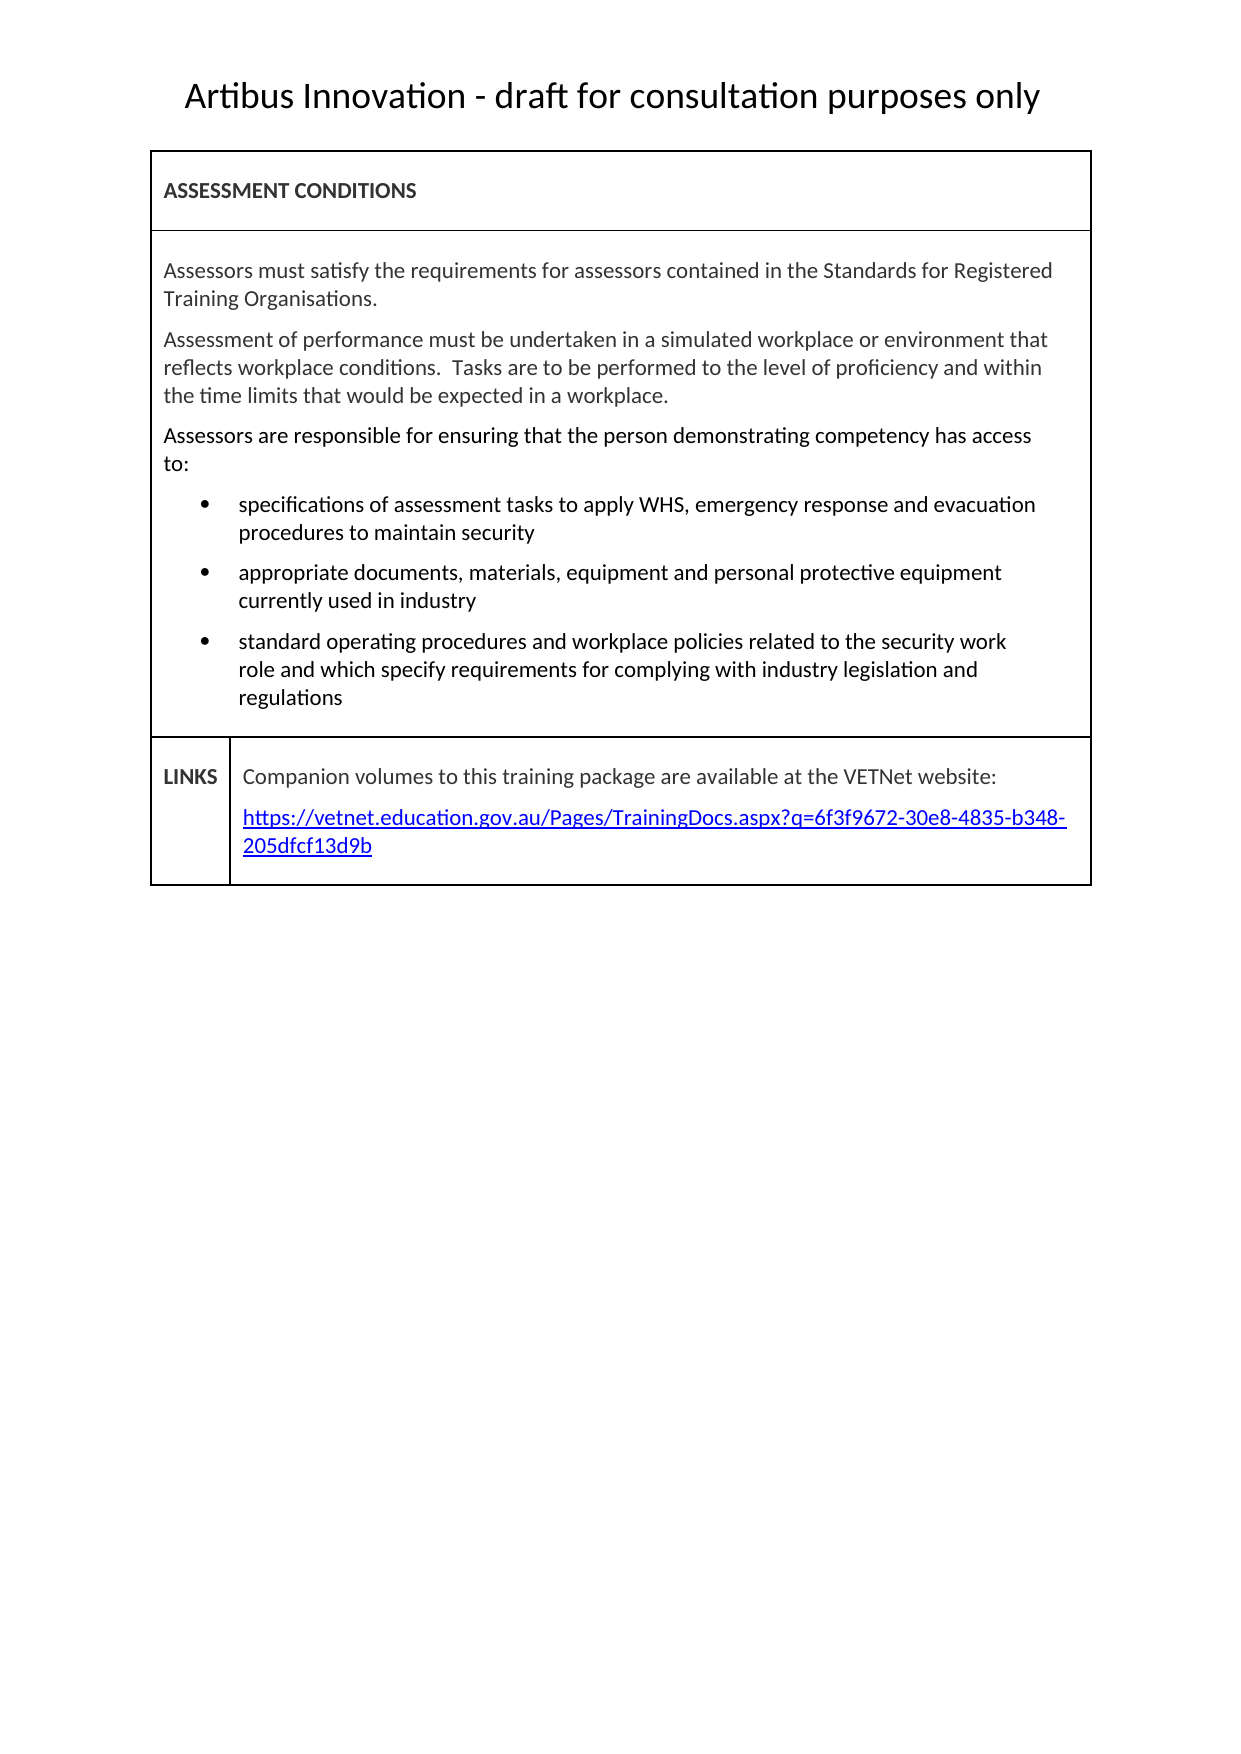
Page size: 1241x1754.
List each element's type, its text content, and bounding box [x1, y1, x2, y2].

table_cell Companion volumes to this training package are available at the VETNet website: https://vetnet.education.gov.au/Pages/TrainingDocs.aspx?q=6f3f9672-30e8-4835-b348-205dfcf13d9b [231, 738, 1090, 884]
table_cell ASSESSMENT CONDITIONS [152, 152, 1090, 229]
table_cell LINKS [152, 738, 229, 884]
table_cell Assessors must satisfy the requirements for assessors contained in the Standards for Registered Training Organisations. Assessment of performance must be undertaken in a simulated workplace or environment that reflects workplace conditions. Tasks are to be performed to the level of proficiency and within the time limits that would be expected in a workplace. Assessors are responsible for ensuring that the person demonstrating competency has access to: specifications of assessment tasks to apply WHS, emergency response and evacuation procedures to maintain security appropriate documents, materials, equipment and personal protective equipment currently used in industry standard operating procedures and workplace policies related to the security work role and which specify requirements for complying with industry legislation and regulations [152, 231, 1090, 736]
